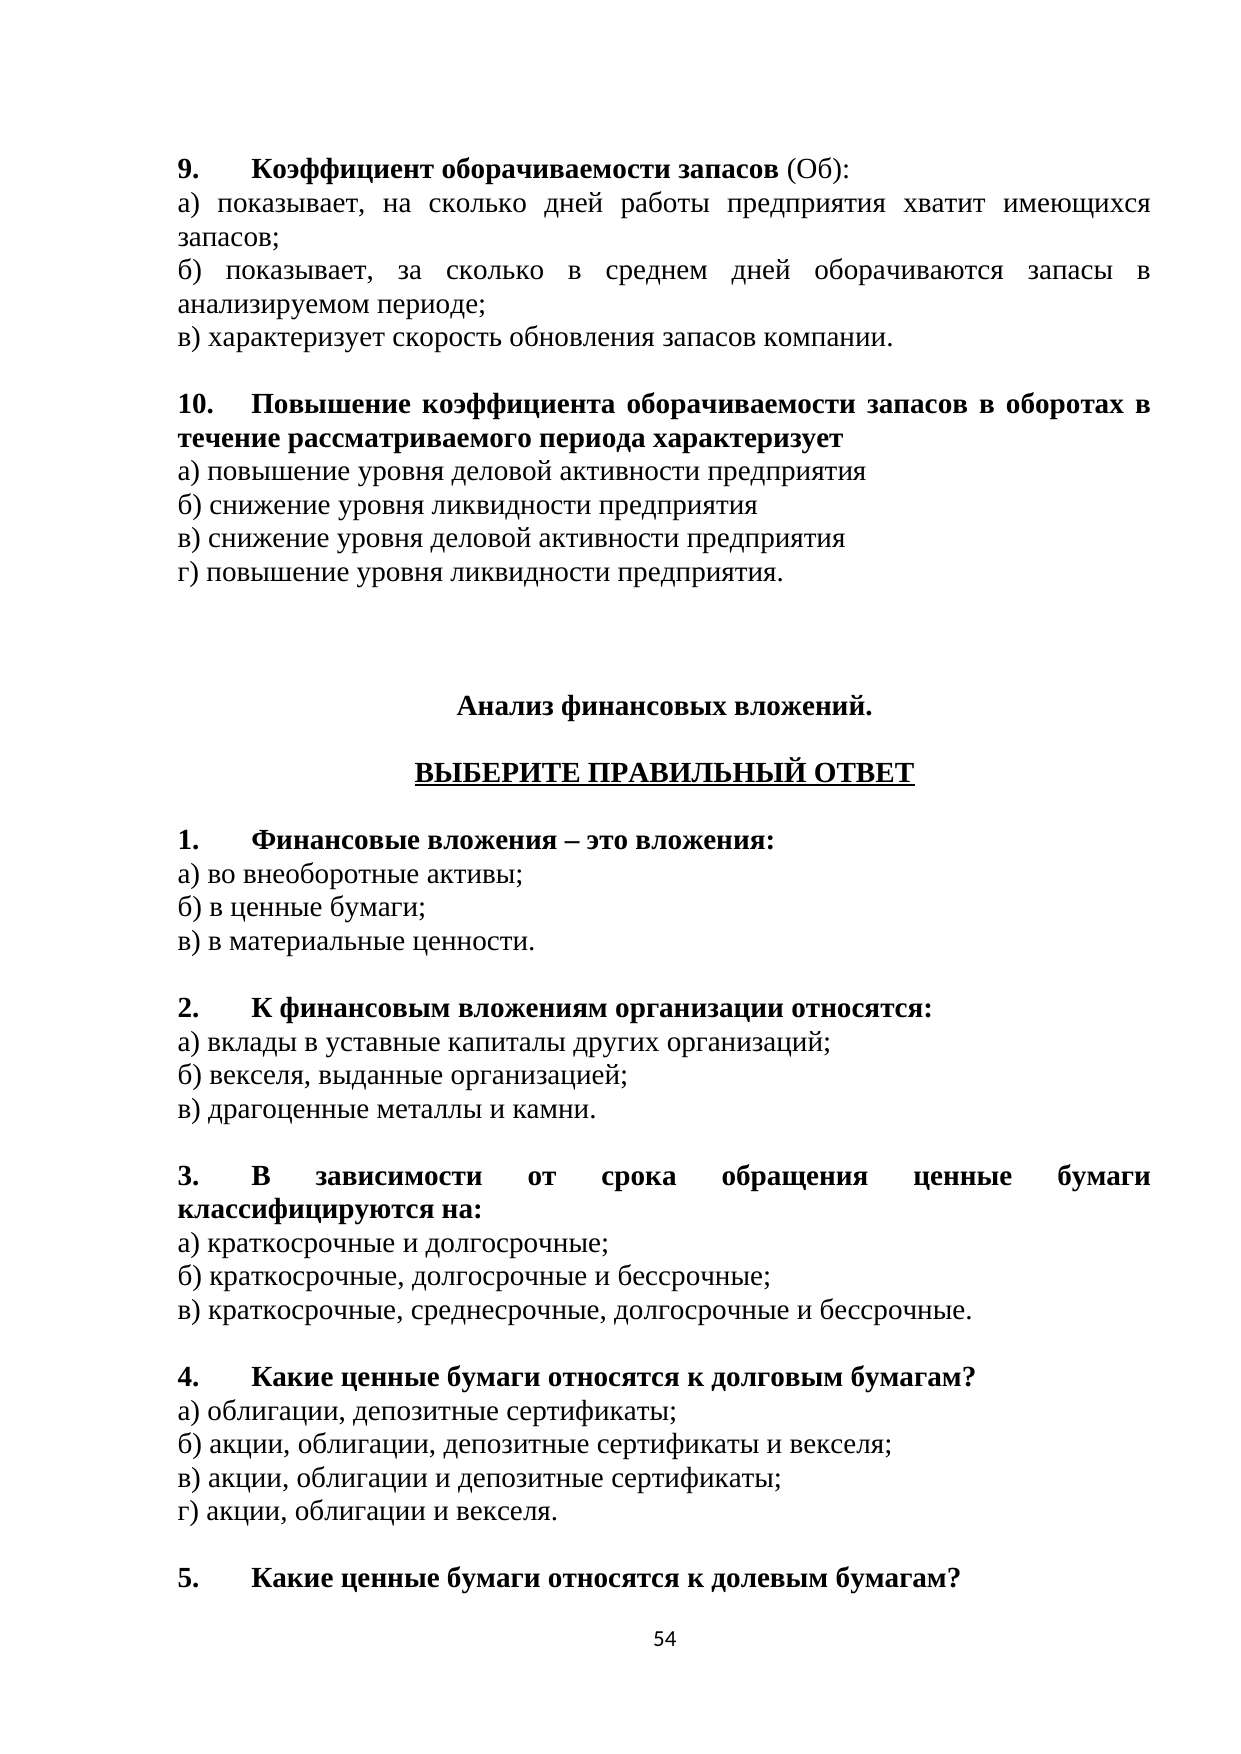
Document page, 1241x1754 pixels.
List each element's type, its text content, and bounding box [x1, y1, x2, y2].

list В зависимости от срока обращения ценные бумаги классифицируются на: [177, 1158, 1152, 1225]
text г) акции, облигации и векселя. [177, 1493, 1152, 1527]
list Какие ценные бумаги относятся к долевым бумагам? [177, 1560, 1152, 1594]
text ВЫБЕРИТЕ ПРАВИЛЬНЫЙ ОТВЕТ [177, 755, 1152, 789]
list Повышение коэффициента оборачиваемости запасов в оборотах в течение рассматриваемого периода характеризует [177, 386, 1152, 453]
text б) снижение уровня ликвидности предприятия [177, 487, 1152, 521]
text в) характеризует скорость обновления запасов компании. [177, 319, 1152, 353]
list К финансовым вложениям организации относятся: [177, 990, 1152, 1024]
text б) акции, облигации, депозитные сертификаты и векселя; [177, 1426, 1152, 1460]
list Какие ценные бумаги относятся к долговым бумагам? [177, 1359, 1152, 1393]
list Финансовые вложения – это вложения: [177, 822, 1152, 856]
text в) драгоценные металлы и камни. [177, 1091, 1152, 1124]
text в) краткосрочные, среднесрочные, долгосрочные и бессрочные. [177, 1292, 1152, 1326]
text в) акции, облигации и депозитные сертификаты; [177, 1460, 1152, 1493]
text а) вклады в уставные капиталы других организаций; [177, 1024, 1152, 1057]
list Коэффициент оборачиваемости запасов (Об): [177, 152, 1152, 185]
text а) повышение уровня деловой активности предприятия [177, 453, 1152, 487]
text б) показывает, за сколько в среднем дней оборачиваются запасы в анализируемом периоде; [177, 252, 1152, 319]
text а) показывает, на сколько дней работы предприятия хватит имеющихся запасов; [177, 185, 1152, 252]
text Анализ финансовых вложений. [177, 688, 1152, 722]
text а) облигации, депозитные сертификаты; [177, 1393, 1152, 1426]
text в) в материальные ценности. [177, 923, 1152, 957]
text г) повышение уровня ликвидности предприятия. [177, 554, 1152, 588]
text б) векселя, выданные организацией; [177, 1057, 1152, 1091]
text в) снижение уровня деловой активности предприятия [177, 521, 1152, 554]
text б) в ценные бумаги; [177, 889, 1152, 923]
text а) краткосрочные и долгосрочные; [177, 1225, 1152, 1258]
text б) краткосрочные, долгосрочные и бессрочные; [177, 1258, 1152, 1292]
text a) во внеоборотные активы; [177, 856, 1152, 889]
